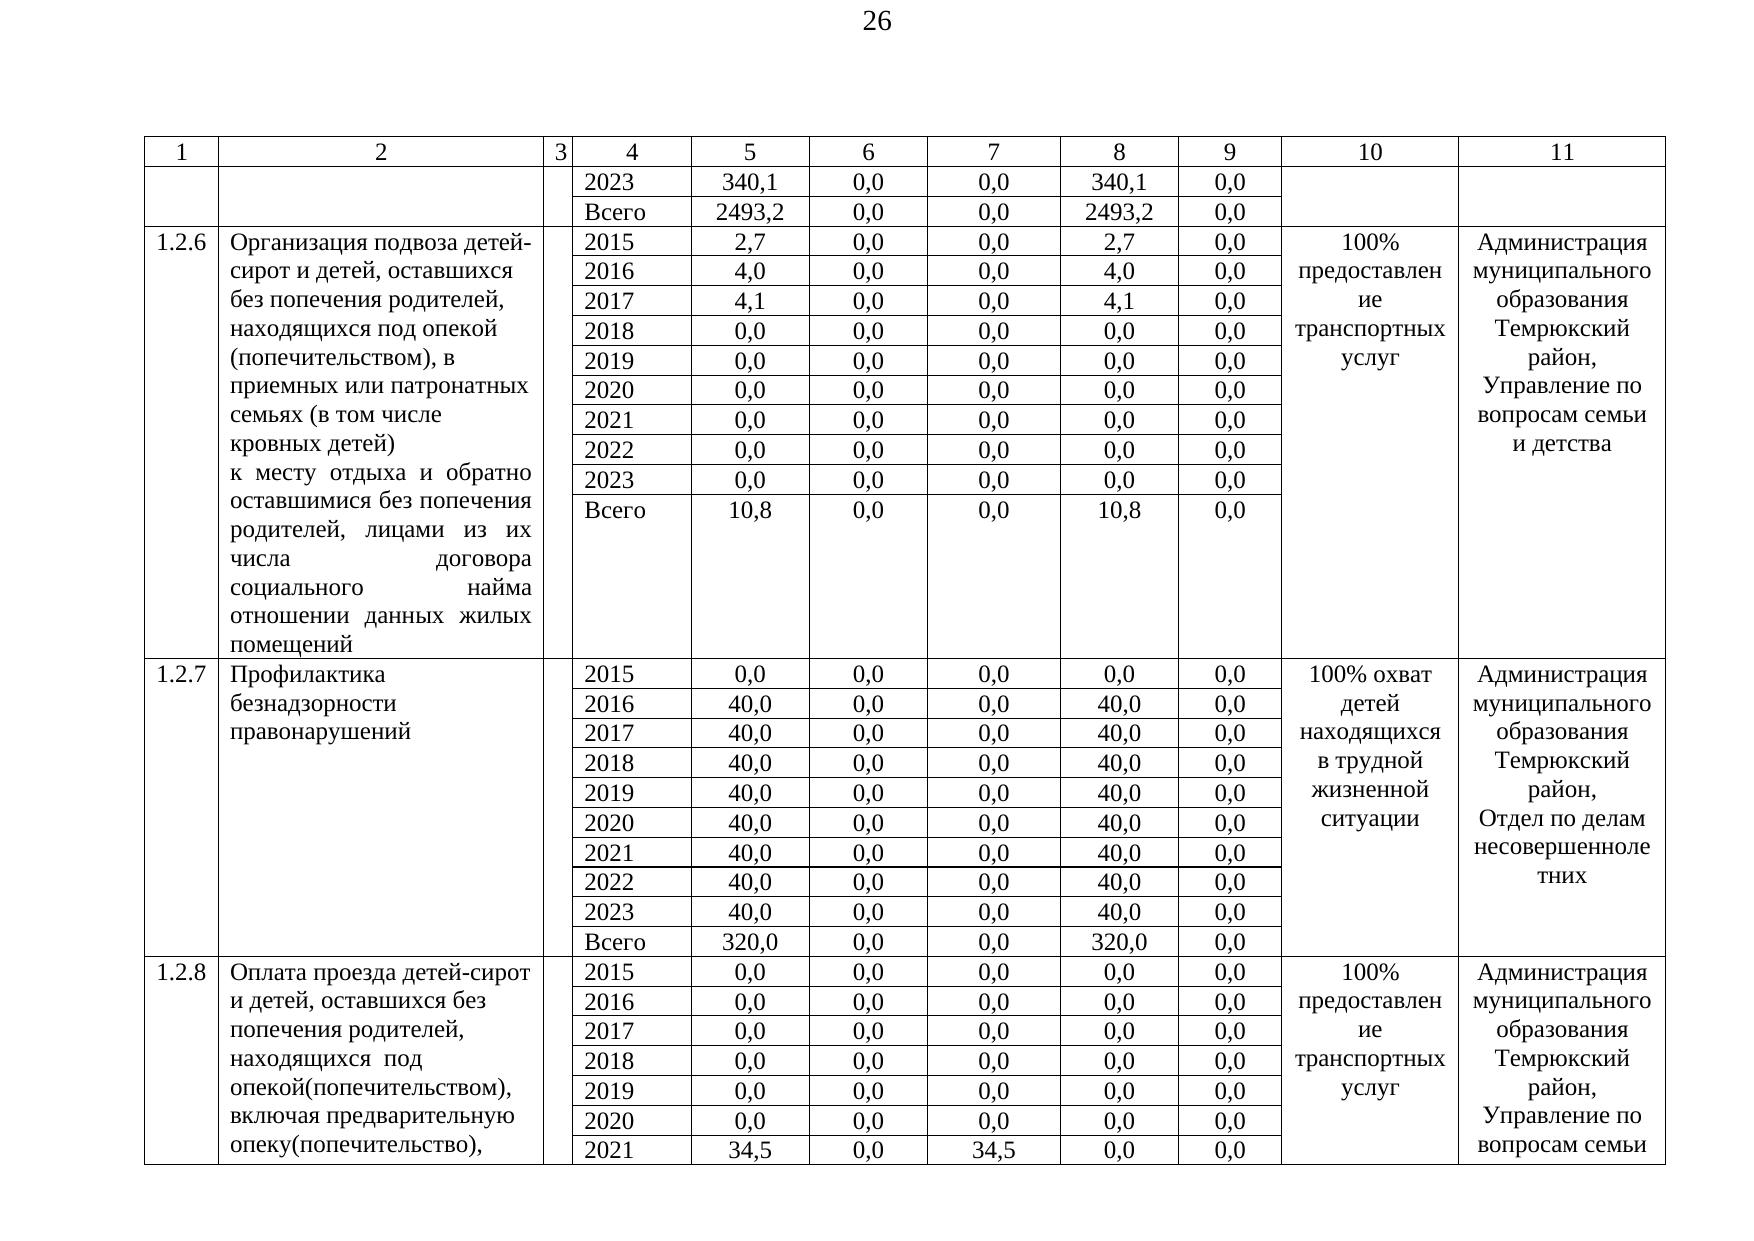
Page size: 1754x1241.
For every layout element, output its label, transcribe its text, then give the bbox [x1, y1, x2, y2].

table_cell 4,0 [692, 256, 809, 285]
table_cell 0,0 [1061, 987, 1178, 1015]
table_cell 40,0 [692, 689, 809, 717]
table_cell 0,0 [692, 1016, 809, 1045]
table_cell 0,0 [928, 227, 1060, 255]
table_cell 0,0 [1179, 346, 1281, 374]
table_cell 10,8 [692, 495, 809, 658]
table_header 2 [219, 137, 543, 166]
table_cell Администрация муниципального образования Темрюкский район, Отдел по делам несовершеннолетних [1459, 659, 1665, 956]
table_cell 0,0 [928, 1046, 1060, 1075]
table_cell 0,0 [1061, 1076, 1178, 1105]
table_cell 0,0 [810, 1046, 927, 1075]
table_cell 2022 [573, 435, 691, 464]
table_cell 0,0 [928, 256, 1060, 285]
table_cell 0,0 [928, 1106, 1060, 1134]
table_cell 0,0 [692, 316, 809, 345]
table_cell 2020 [573, 1106, 691, 1134]
table_cell 0,0 [692, 1046, 809, 1075]
table_header 8 [1061, 137, 1178, 166]
table_header 1 [145, 137, 218, 166]
table_cell 0,0 [1061, 346, 1178, 374]
table_cell 2022 [573, 868, 691, 896]
table_cell 0,0 [1061, 659, 1178, 688]
table_cell [544, 227, 572, 658]
table_cell 0,0 [692, 659, 809, 688]
table_cell 0,0 [810, 659, 927, 688]
table_cell 0,0 [810, 868, 927, 896]
table_cell 0,0 [928, 346, 1060, 374]
table_cell [544, 659, 572, 956]
table_cell 100% охват детей находящихся в трудной жизненной ситуации [1282, 659, 1458, 956]
table_cell 0,0 [810, 927, 927, 956]
table_cell 0,0 [928, 376, 1060, 404]
table_cell 2019 [573, 778, 691, 807]
table_cell 0,0 [692, 465, 809, 494]
table_cell 2015 [573, 957, 691, 986]
table_cell 0,0 [928, 435, 1060, 464]
table_cell 2,7 [692, 227, 809, 255]
table_cell 1.2.7 [145, 659, 218, 956]
table_cell 0,0 [928, 405, 1060, 434]
table_cell 2017 [573, 286, 691, 315]
table_cell 0,0 [1061, 1136, 1178, 1164]
table_cell 40,0 [1061, 838, 1178, 866]
table_cell 0,0 [1061, 1016, 1178, 1045]
table_cell 0,0 [928, 897, 1060, 926]
table_cell 2023 [573, 167, 691, 196]
table_cell 0,0 [928, 987, 1060, 1015]
table_cell 10,8 [1061, 495, 1178, 658]
table_cell 40,0 [1061, 868, 1178, 896]
table_cell 0,0 [928, 748, 1060, 777]
table_cell 0,0 [928, 465, 1060, 494]
table_cell 0,0 [810, 987, 927, 1015]
table_cell Администрация муниципального образования Темрюкский район, Управление по вопросам семьи и детства [1459, 957, 1665, 1164]
table_cell 0,0 [810, 838, 927, 866]
table_cell 1.2.8 [145, 957, 218, 1164]
table_cell 0,0 [1179, 376, 1281, 404]
table_cell Всего [573, 495, 691, 658]
table_cell 0,0 [1179, 167, 1281, 196]
table_cell 2493,2 [692, 197, 809, 226]
table_header 3 [544, 137, 572, 166]
table_cell 0,0 [1179, 256, 1281, 285]
table_cell 40,0 [1061, 808, 1178, 837]
table_cell 40,0 [692, 748, 809, 777]
table_cell 0,0 [1061, 376, 1178, 404]
table_cell 0,0 [1179, 868, 1281, 896]
table_cell 0,0 [810, 227, 927, 255]
table_cell 340,1 [692, 167, 809, 196]
table_cell 0,0 [1061, 1106, 1178, 1134]
table_cell 2021 [573, 1136, 691, 1164]
table_cell 0,0 [1179, 748, 1281, 777]
table_cell 0,0 [1061, 957, 1178, 986]
table_cell 0,0 [928, 659, 1060, 688]
table_header 11 [1459, 137, 1665, 166]
table_cell 0,0 [928, 927, 1060, 956]
table_cell 0,0 [810, 778, 927, 807]
table_cell 4,1 [1061, 286, 1178, 315]
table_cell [1459, 227, 1665, 658]
table_cell Профилактика безнадзорности правонарушений [219, 659, 543, 956]
table_cell 2493,2 [1061, 197, 1178, 226]
table_cell 0,0 [1179, 435, 1281, 464]
table_cell 0,0 [1061, 435, 1178, 464]
table_cell 2015 [573, 659, 691, 688]
table_cell 0,0 [928, 1076, 1060, 1105]
table_cell 0,0 [1061, 316, 1178, 345]
table_cell 2018 [573, 748, 691, 777]
table_cell 2015 [573, 227, 691, 255]
table_cell Всего [573, 197, 691, 226]
table_cell 1.2.6 [145, 227, 218, 658]
table_cell 0,0 [1179, 227, 1281, 255]
table_cell 0,0 [1061, 1046, 1178, 1075]
table_cell 0,0 [692, 405, 809, 434]
table_cell 0,0 [1179, 405, 1281, 434]
table_cell 0,0 [1179, 1016, 1281, 1045]
table_cell 340,1 [1061, 167, 1178, 196]
table_cell 0,0 [928, 838, 1060, 866]
table_cell 0,0 [1179, 719, 1281, 747]
table_cell 2017 [573, 1016, 691, 1045]
table_cell 0,0 [810, 346, 927, 374]
table_cell 100% предоставление транспортных услуг [1282, 957, 1458, 1164]
table_cell 0,0 [1061, 465, 1178, 494]
table_cell 34,5 [692, 1136, 809, 1164]
table_cell 320,0 [692, 927, 809, 956]
table_cell 0,0 [1179, 778, 1281, 807]
table_cell 0,0 [1179, 495, 1281, 658]
table_cell 0,0 [1179, 897, 1281, 926]
table_cell 0,0 [1179, 1046, 1281, 1075]
table_cell 0,0 [692, 1106, 809, 1134]
table_cell 0,0 [928, 957, 1060, 986]
table_cell 0,0 [1179, 957, 1281, 986]
table_cell 0,0 [810, 435, 927, 464]
table_cell 0,0 [810, 897, 927, 926]
table_cell 0,0 [1179, 808, 1281, 837]
table_cell 0,0 [692, 435, 809, 464]
table_cell 0,0 [810, 495, 927, 658]
table_cell 40,0 [1061, 689, 1178, 717]
table_cell 0,0 [810, 405, 927, 434]
table_cell 0,0 [810, 1106, 927, 1134]
table_cell 0,0 [928, 167, 1060, 196]
table_cell 0,0 [810, 689, 927, 717]
table_cell 40,0 [692, 719, 809, 747]
table_header 5 [692, 137, 809, 166]
table_header 7 [928, 137, 1060, 166]
table_cell 0,0 [810, 808, 927, 837]
table_cell 40,0 [1061, 719, 1178, 747]
table_cell 2021 [573, 405, 691, 434]
table_cell 0,0 [1179, 465, 1281, 494]
table_cell 0,0 [1179, 927, 1281, 956]
table_cell 0,0 [1179, 659, 1281, 688]
table_cell [544, 957, 572, 1164]
table_cell 0,0 [692, 376, 809, 404]
table_cell 0,0 [928, 197, 1060, 226]
table_cell 0,0 [810, 376, 927, 404]
table_cell 4,1 [692, 286, 809, 315]
table_cell 0,0 [810, 197, 927, 226]
table_cell Всего [573, 927, 691, 956]
table_cell 40,0 [1061, 897, 1178, 926]
table_cell 40,0 [692, 808, 809, 837]
table_cell 0,0 [928, 286, 1060, 315]
table_cell 0,0 [1179, 286, 1281, 315]
table_header 6 [810, 137, 927, 166]
table_cell 2021 [573, 838, 691, 866]
table_cell 0,0 [1061, 405, 1178, 434]
table_cell 2019 [573, 346, 691, 374]
table_cell Оплата проезда детей-сирот и детей, оставшихся без попечения родителей, находящихся под опекой(попечительством), включая предварительную опеку(попечительство), переданных на воспитание в приемную семью или на патронатное воспитание, к месту лечения и обратно [219, 957, 543, 1164]
table_cell 0,0 [810, 719, 927, 747]
table_cell 0,0 [1179, 689, 1281, 717]
table_cell 0,0 [1179, 1136, 1281, 1164]
table_cell 2020 [573, 376, 691, 404]
table_cell 0,0 [810, 957, 927, 986]
table_cell 0,0 [928, 719, 1060, 747]
table_cell 0,0 [928, 495, 1060, 658]
table_cell 40,0 [692, 868, 809, 896]
table_cell 0,0 [810, 1016, 927, 1045]
table_cell 0,0 [1179, 316, 1281, 345]
table_cell 2020 [573, 808, 691, 837]
table_cell 0,0 [810, 1076, 927, 1105]
table_cell 2017 [573, 719, 691, 747]
table_cell 0,0 [810, 286, 927, 315]
table_cell 0,0 [810, 167, 927, 196]
table_cell 0,0 [692, 987, 809, 1015]
table_cell 40,0 [1061, 748, 1178, 777]
table_cell 0,0 [928, 868, 1060, 896]
table_cell 40,0 [692, 897, 809, 926]
table_cell 0,0 [1179, 1106, 1281, 1134]
table_cell 0,0 [1179, 987, 1281, 1015]
table_header 4 [573, 137, 691, 166]
table_cell 0,0 [810, 465, 927, 494]
table_cell 40,0 [692, 838, 809, 866]
table_cell 40,0 [692, 778, 809, 807]
table_cell Организация подвоза детей-сирот и детей, оставшихся без попечения родителей, находящихся под опекой (попечительством), в приемных или патронатных семьях (в том числе кровных детей) к месту отдыха и обратно оставшимися без попечения родителей, лицами из их числа договора социального найма отношении данных жилых помещений [219, 227, 543, 658]
table_cell 100% предоставление транспортных услуг [1282, 227, 1458, 658]
table_cell 2023 [573, 897, 691, 926]
table_cell 34,5 [928, 1136, 1060, 1164]
table_cell 2016 [573, 689, 691, 717]
table_cell 0,0 [810, 256, 927, 285]
table_cell 0,0 [692, 346, 809, 374]
table_cell 2016 [573, 987, 691, 1015]
table_cell 0,0 [1179, 197, 1281, 226]
table_cell 0,0 [928, 808, 1060, 837]
table_cell 0,0 [692, 957, 809, 986]
table_cell 2019 [573, 1076, 691, 1105]
table_cell 0,0 [928, 778, 1060, 807]
table_header 9 [1179, 137, 1281, 166]
table_cell 0,0 [928, 1016, 1060, 1045]
table_cell 320,0 [1061, 927, 1178, 956]
table_header 10 [1282, 137, 1458, 166]
table_cell 0,0 [1179, 1076, 1281, 1105]
table_cell 2023 [573, 465, 691, 494]
table_cell 0,0 [692, 1076, 809, 1105]
table_cell 2018 [573, 316, 691, 345]
table_cell 4,0 [1061, 256, 1178, 285]
table_cell 2,7 [1061, 227, 1178, 255]
table_cell 0,0 [810, 316, 927, 345]
table_cell 2018 [573, 1046, 691, 1075]
table_cell 2016 [573, 256, 691, 285]
table_cell 0,0 [810, 1136, 927, 1164]
table_cell 0,0 [1179, 838, 1281, 866]
table_cell 0,0 [928, 316, 1060, 345]
table_cell 0,0 [928, 689, 1060, 717]
table_cell 0,0 [810, 748, 927, 777]
table_cell 40,0 [1061, 778, 1178, 807]
